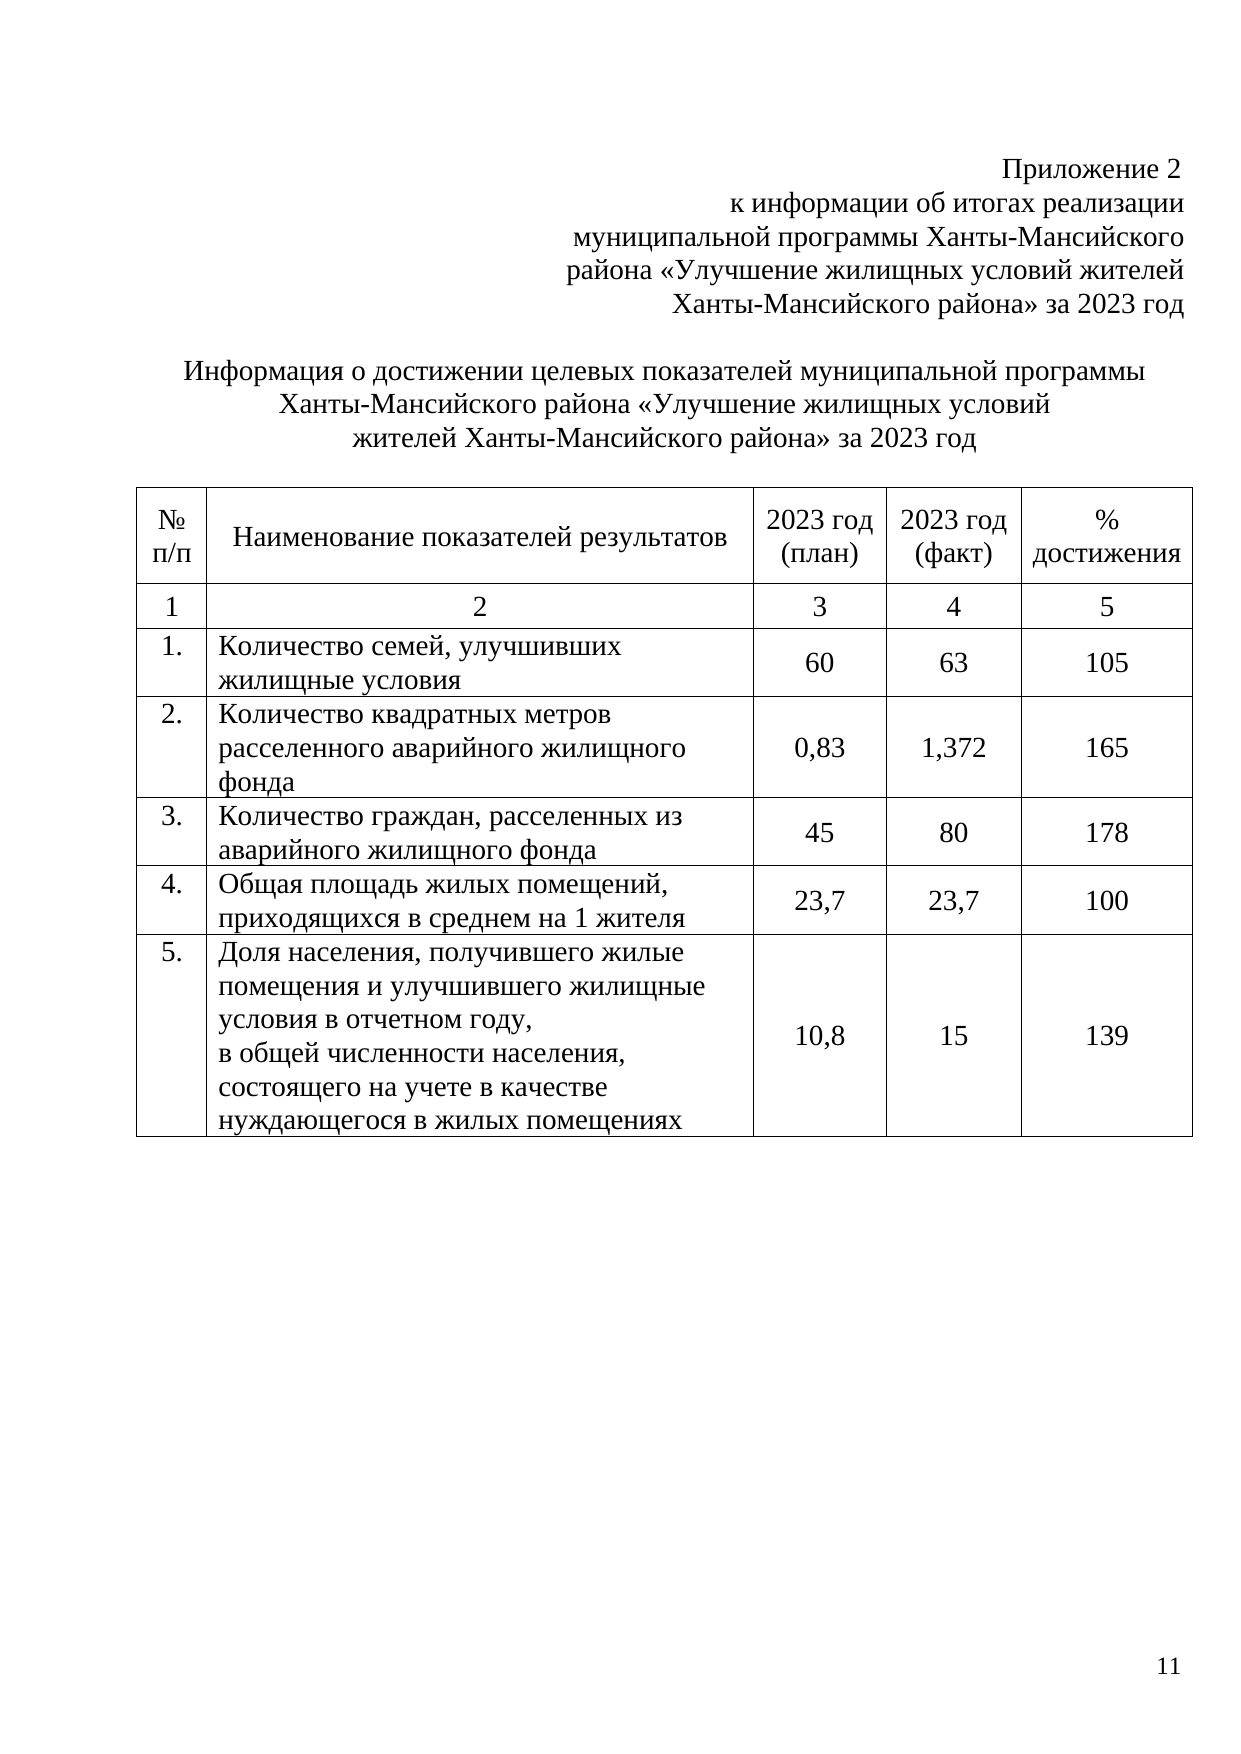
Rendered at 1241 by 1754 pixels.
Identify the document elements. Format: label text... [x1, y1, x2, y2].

table_cell 23,7 [754, 866, 886, 933]
table_cell 5 [1022, 584, 1192, 627]
table_cell 10,8 [754, 935, 886, 1136]
table_cell 80 [887, 798, 1021, 865]
table_cell Доля населения, получившего жилые помещения и улучшившего жилищные условия в отчетном году, в общей численности населения, состоящего на учете в качестве нуждающегося в жилых помещениях [207, 935, 753, 1136]
table_cell 1,372 [887, 697, 1021, 797]
table_cell 2. [137, 697, 206, 797]
table_cell 139 [1022, 935, 1192, 1136]
table_cell 60 [754, 629, 886, 696]
table_cell Количество семей, улучшивших жилищные условия [207, 629, 753, 696]
table_header 2023 год (факт) [887, 488, 1021, 583]
table_cell 23,7 [887, 866, 1021, 933]
table_header % достижения [1022, 488, 1192, 583]
text жителей Ханты-Мансийского района» за 2023 год [148, 420, 1181, 453]
text района «Улучшение жилищных условий жителей [148, 252, 1184, 286]
table_cell 178 [1022, 798, 1192, 865]
table_cell Количество граждан, расселенных из аварийного жилищного фонда [207, 798, 753, 865]
table_cell 45 [754, 798, 886, 865]
table_cell Общая площадь жилых помещений, приходящихся в среднем на 1 жителя [207, 866, 753, 933]
table_cell Количество квадратных метров расселенного аварийного жилищного фонда [207, 697, 753, 797]
table_cell 4 [887, 584, 1021, 627]
table_cell 1 [137, 584, 206, 627]
table_cell 15 [887, 935, 1021, 1136]
text Ханты-Мансийского района» за 2023 год [148, 286, 1184, 319]
table_header № п/п [137, 488, 206, 583]
table_cell 5. [137, 935, 206, 1136]
table_cell 0,83 [754, 697, 886, 797]
table_cell 3 [754, 584, 886, 627]
table_cell 105 [1022, 629, 1192, 696]
table_cell 100 [1022, 866, 1192, 933]
table_cell 1. [137, 629, 206, 696]
text Ханты-Мансийского района «Улучшение жилищных условий [148, 386, 1181, 420]
table_header Наименование показателей результатов [207, 488, 753, 583]
table_cell 3. [137, 798, 206, 865]
table_header 2023 год (план) [754, 488, 886, 583]
text Приложение 2 [148, 152, 1181, 185]
table_cell 2 [207, 584, 753, 627]
table_cell 165 [1022, 697, 1192, 797]
table_cell 63 [887, 629, 1021, 696]
table_cell 4. [137, 866, 206, 933]
text Информация о достижении целевых показателей муниципальной программы [148, 353, 1181, 386]
text муниципальной программы Ханты-Мансийского [148, 219, 1184, 252]
text к информации об итогах реализации [148, 185, 1184, 219]
